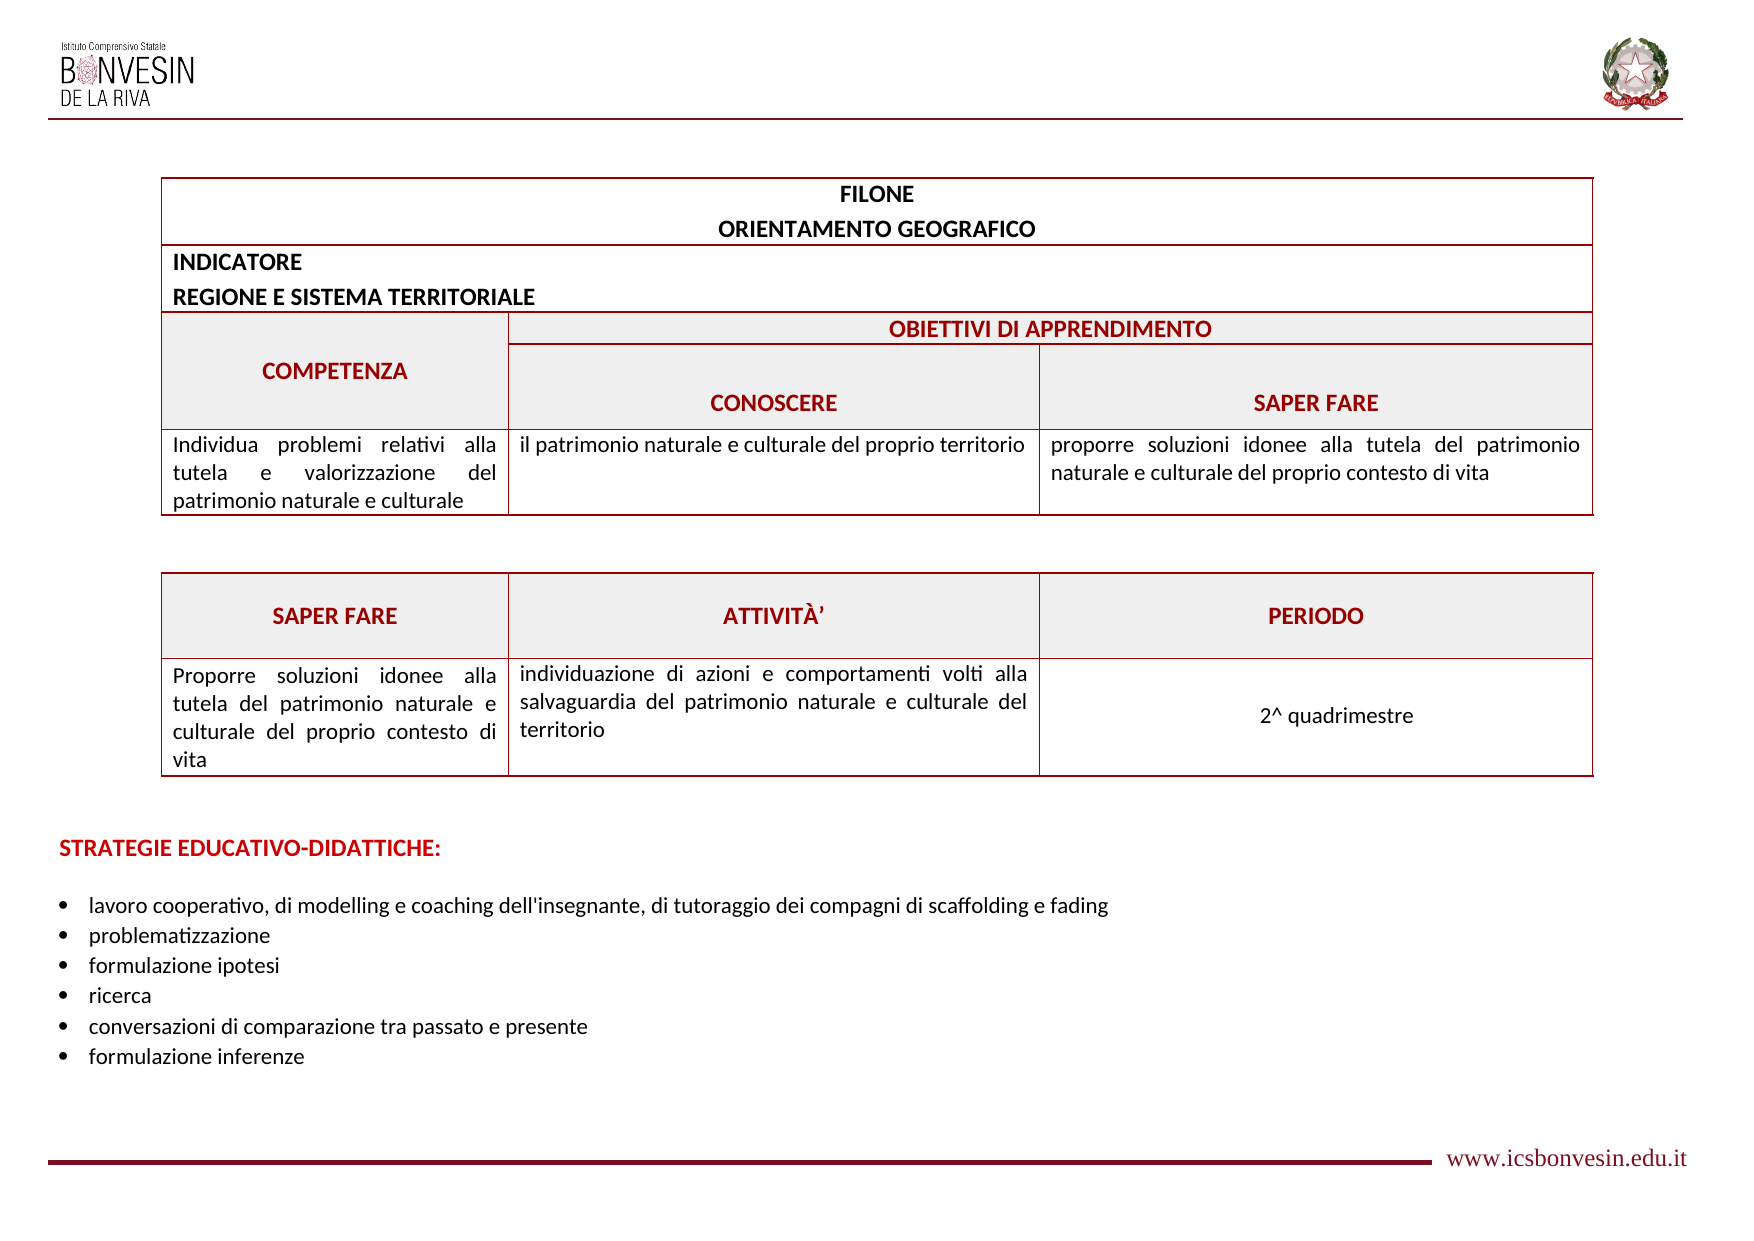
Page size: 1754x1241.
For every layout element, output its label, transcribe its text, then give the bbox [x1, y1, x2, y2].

list formulazione inferenze [59, 1042, 1695, 1070]
list conversazioni di comparazione tra passato e presente [59, 1012, 1695, 1040]
list lavoro cooperativo, di modelling e coaching dell'insegnante, di tutoraggio dei compagni di scaffolding e fading [59, 891, 1695, 919]
table_cell INDICATORE REGIONE E SISTEMA TERRITORIALE [162, 246, 1592, 311]
table_cell COMPETENZA [162, 313, 508, 429]
list problematizzazione [59, 921, 1695, 949]
table_cell CONOSCERE [509, 345, 1039, 429]
table_header ATTIVITÀ’ [509, 574, 1039, 657]
table_cell Individua problemi relativi alla tutela e valorizzazione del patrimonio naturale e culturale [162, 430, 508, 514]
table_cell il patrimonio naturale e culturale del proprio territorio [509, 430, 1039, 514]
table_cell SAPER FARE [1040, 345, 1592, 429]
picture [59, 40, 199, 108]
table_cell individuazione di azioni e comportamenti volti alla salvaguardia del patrimonio naturale e culturale del territorio [509, 659, 1039, 775]
table_cell proporre soluzioni idonee alla tutela del patrimonio naturale e culturale del proprio contesto di vita [1040, 430, 1592, 514]
table_cell Proporre soluzioni idonee alla tutela del patrimonio naturale e culturale del proprio contesto di vita [162, 659, 508, 775]
table_cell OBIETTIVI DI APPRENDIMENTO [509, 313, 1592, 343]
picture [1601, 34, 1673, 114]
list formulazione ipotesi [59, 951, 1695, 979]
table_header PERIODO [1040, 574, 1592, 657]
table_cell 2^ quadrimestre [1040, 659, 1592, 775]
list ricerca [59, 982, 1695, 1010]
text STRATEGIE EDUCATIVO-DIDATTICHE: [59, 832, 1695, 863]
table_header FILONE ORIENTAMENTO GEOGRAFICO [162, 179, 1592, 244]
table_header SAPER FARE [162, 574, 508, 657]
